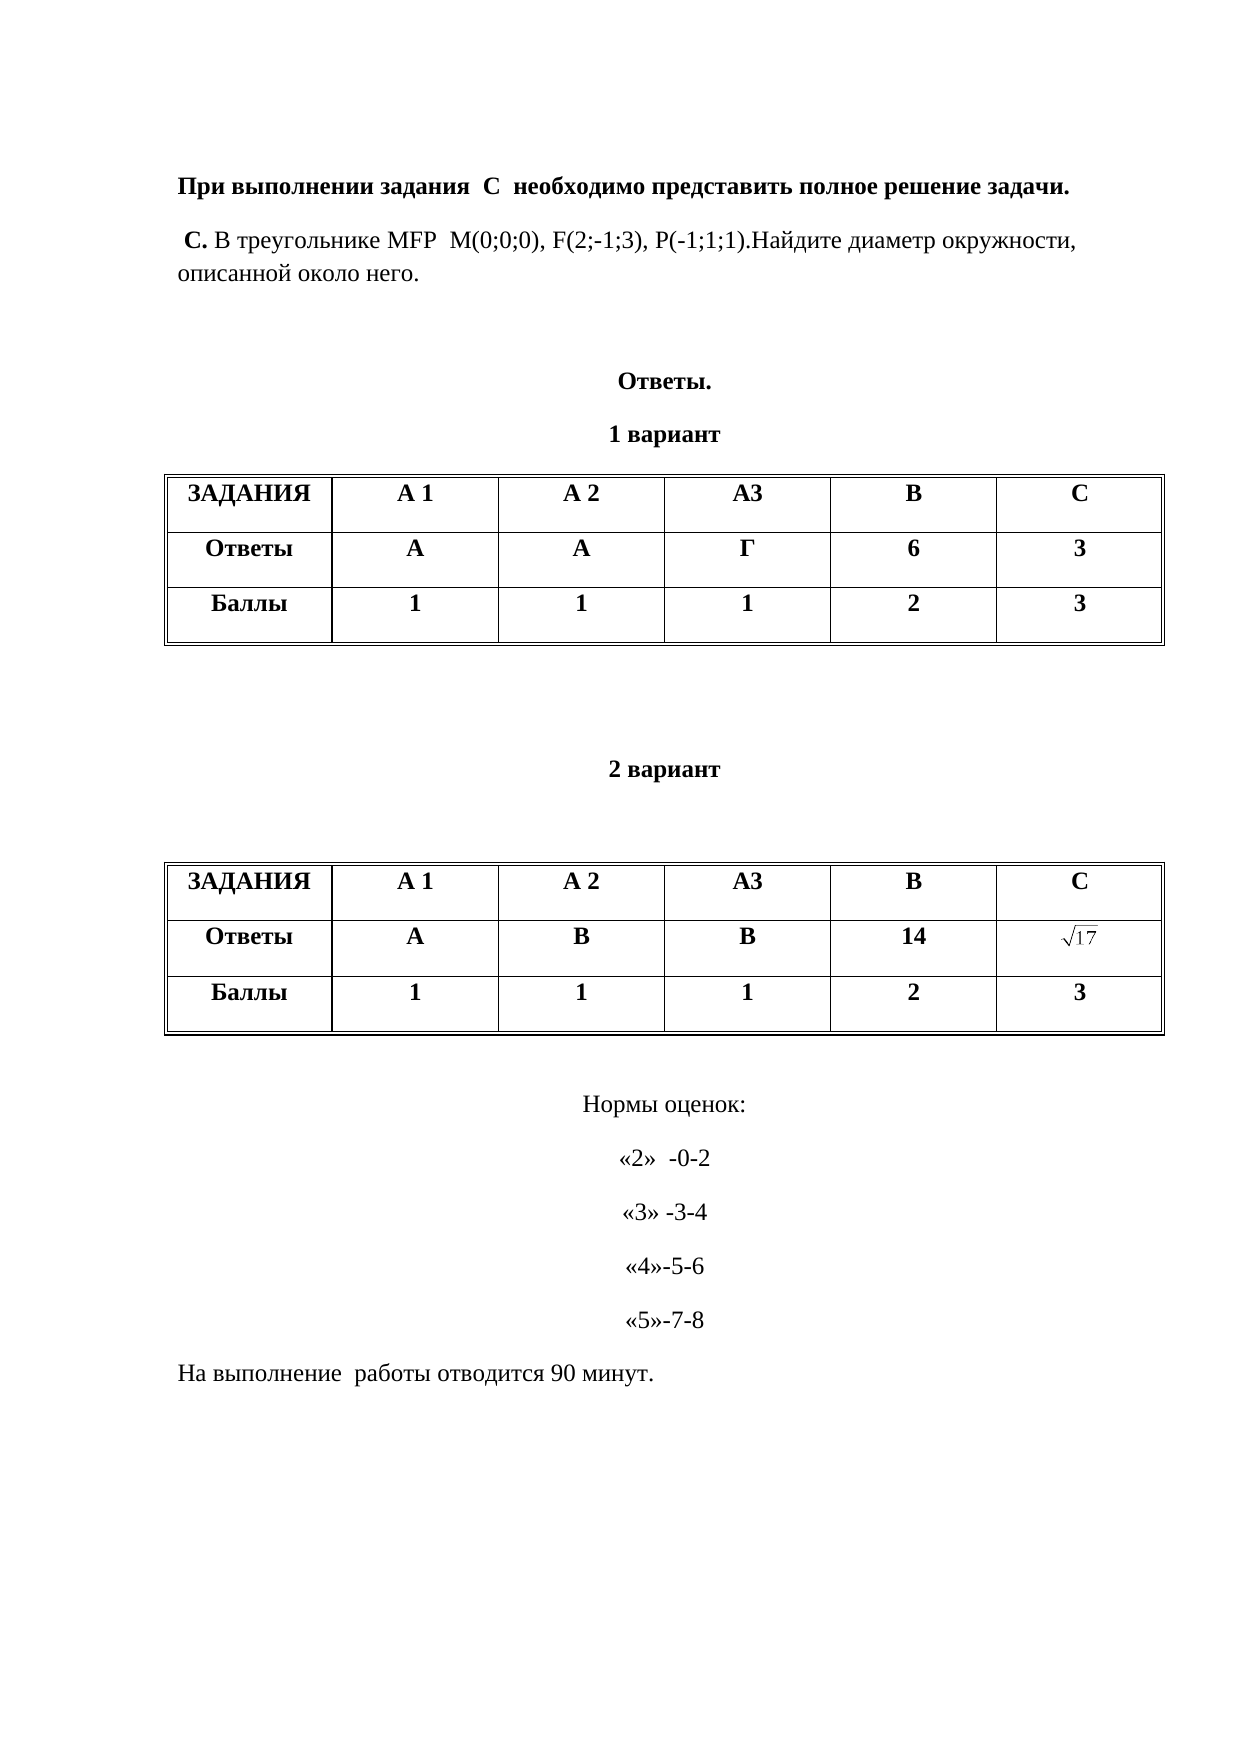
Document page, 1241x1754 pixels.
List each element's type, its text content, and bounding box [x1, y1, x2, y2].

table_cell 1 [499, 977, 664, 1031]
table_cell 2 [831, 588, 996, 642]
table_cell Г [665, 533, 830, 587]
table_cell 3 [997, 588, 1161, 642]
table_cell А [333, 533, 498, 587]
text При выполнении задания С необходимо представить полное решение задачи. [177, 171, 1152, 200]
table_cell Ответы [168, 921, 331, 976]
table_header Задания [168, 866, 331, 920]
table_header А3 [665, 478, 830, 532]
table_cell Баллы [168, 977, 331, 1031]
text На выполнение работы отводится 90 минут. [177, 1358, 1152, 1387]
table_cell 14 [831, 921, 996, 976]
text С. В треугольнике MFP M(0;0;0), F(2;-1;3), P(-1;1;1).Найдите диаметр окружности, описанной около него. [177, 225, 1152, 287]
text «4»-5-6 [177, 1251, 1152, 1279]
text «5»-7-8 [177, 1305, 1152, 1333]
table_cell 3 [997, 977, 1161, 1031]
table_cell А [333, 921, 498, 976]
table_cell В [665, 921, 830, 976]
table_cell 1 [499, 588, 664, 642]
table_header А 1 [333, 478, 498, 532]
table_cell 1 [665, 588, 830, 642]
text Нормы оценок: [177, 1089, 1152, 1118]
text «2» -0-2 [177, 1143, 1152, 1172]
table_cell 1 [333, 588, 498, 642]
table_cell 3 [997, 533, 1161, 587]
table_header А3 [665, 866, 830, 920]
table_cell 6 [831, 533, 996, 587]
table_cell Ответы [168, 533, 331, 587]
table_header С [997, 478, 1161, 532]
text 2 вариант [177, 754, 1152, 783]
table_cell Баллы [168, 588, 331, 642]
table_header А 2 [499, 866, 664, 920]
text 1 вариант [177, 419, 1152, 448]
text «3» -3-4 [177, 1197, 1152, 1226]
text Ответы. [177, 366, 1152, 394]
table_header С [997, 866, 1161, 920]
table_cell 1 [333, 977, 498, 1031]
table_cell 2 [831, 977, 996, 1031]
table_cell 1 [665, 977, 830, 1031]
table_header В [831, 478, 996, 532]
table_header А 1 [333, 866, 498, 920]
table_cell А [499, 533, 664, 587]
table_cell В [499, 921, 664, 976]
table_cell [997, 921, 1161, 976]
table_header Задания [168, 478, 331, 532]
table_header А 2 [499, 478, 664, 532]
table_header В [831, 866, 996, 920]
